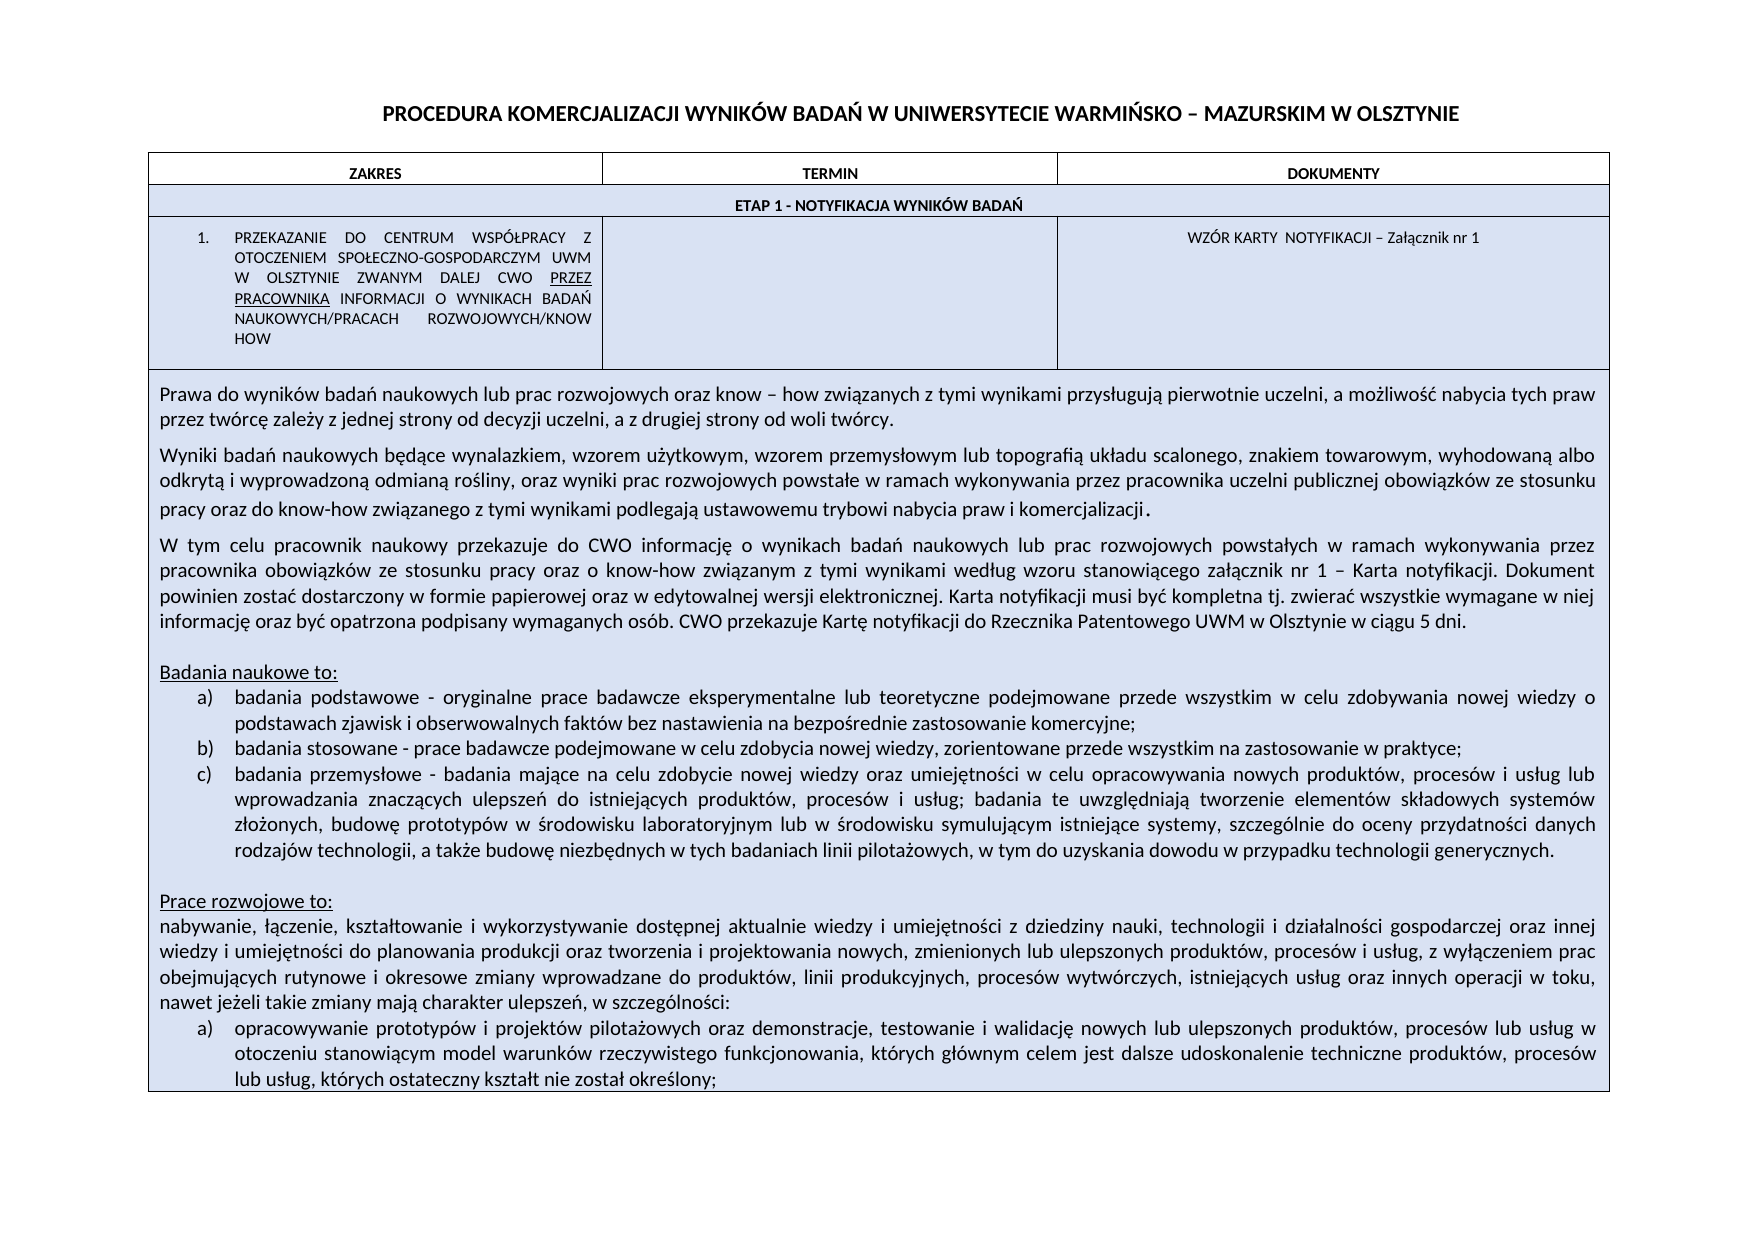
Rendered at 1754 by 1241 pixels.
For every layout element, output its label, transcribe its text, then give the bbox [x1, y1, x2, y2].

table_header ZAKRES [149, 153, 602, 184]
table_cell WZÓR KARTY NOTYFIKACJI – Załącznik nr 1 [1058, 217, 1609, 369]
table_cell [149, 370, 1609, 1091]
table_header TERMIN [603, 153, 1057, 184]
table_cell PRZEKAZANIE DO CENTRUM WSPÓŁPRACY Z OTOCZENIEM SPOŁECZNO-GOSPODARCZYM UWM W OLSZTYNIE ZWANYM DALEJ CWO PRZEZ PRACOWNIKA INFORMACJI O WYNIKACH BADAŃ NAUKOWYCH/PRACACH ROZWOJOWYCH/KNOW HOW [149, 217, 602, 369]
text PROCEDURA KOMERCJALIZACJI WYNIKÓW BADAŃ W UNIWERSYTECIE WARMIŃSKO – MAZURSKIM W OLSZTYNIE [148, 99, 1695, 127]
table_cell ETAP 1 - NOTYFIKACJA WYNIKÓW BADAŃ [149, 185, 1609, 216]
table_header DOKUMENTY [1058, 153, 1609, 184]
table_cell [603, 217, 1057, 369]
